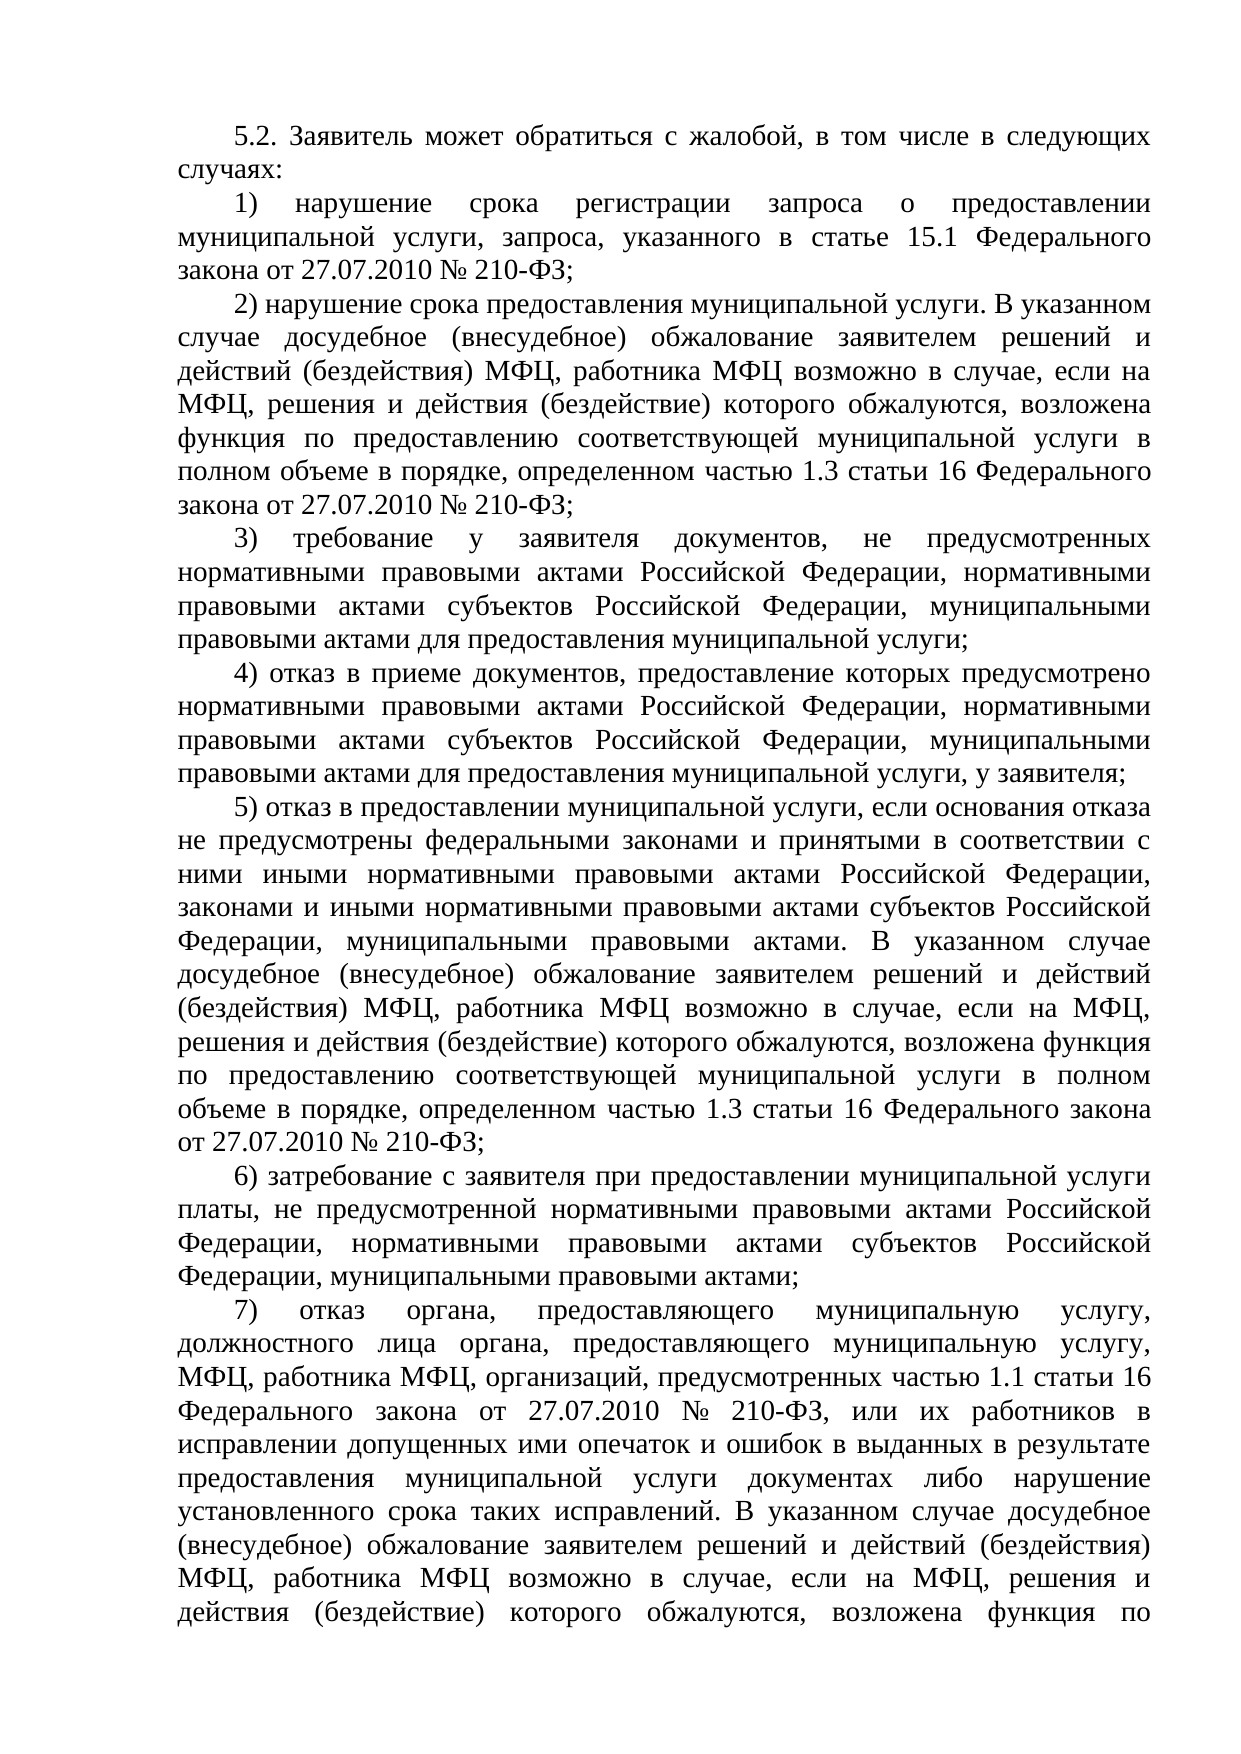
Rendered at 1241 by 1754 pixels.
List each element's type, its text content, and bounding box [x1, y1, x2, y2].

text 5) отказ в предоставлении муниципальной услуги, если основания отказа не предусмотрены федеральными законами и принятыми в соответствии с ними иными нормативными правовыми актами Российской Федерации, законами и иными нормативными правовыми актами субъектов Российской Федерации, муниципальными правовыми актами. В указанном случае досудебное (внесудебное) обжалование заявителем решений и действий (бездействия) МФЦ, работника МФЦ возможно в случае, если на МФЦ, решения и действия (бездействие) которого обжалуются, возложена функция по предоставлению соответствующей муниципальной услуги в полном объеме в порядке, определенном частью 1.3 статьи 16 Федерального закона от 27.07.2010 № 210-ФЗ; [177, 789, 1152, 1158]
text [177, 1292, 1152, 1627]
text 2) нарушение срока предоставления муниципальной услуги. В указанном случае досудебное (внесудебное) обжалование заявителем решений и действий (бездействия) МФЦ, работника МФЦ возможно в случае, если на МФЦ, решения и действия (бездействие) которого обжалуются, возложена функция по предоставлению соответствующей муниципальной услуги в полном объеме в порядке, определенном частью 1.3 статьи 16 Федерального закона от 27.07.2010 № 210-ФЗ; [177, 286, 1152, 521]
text 5.2. Заявитель может обратиться с жалобой, в том числе в следующих случаях: [177, 118, 1152, 185]
text 4) отказ в приеме документов, предоставление которых предусмотрено нормативными правовыми актами Российской Федерации, нормативными правовыми актами субъектов Российской Федерации, муниципальными правовыми актами для предоставления муниципальной услуги, у заявителя; [177, 655, 1152, 789]
text 1) нарушение срока регистрации запроса о предоставлении муниципальной услуги, запроса, указанного в статье 15.1 Федерального закона от 27.07.2010 № 210-ФЗ; [177, 185, 1152, 286]
text 6) затребование с заявителя при предоставлении муниципальной услуги платы, не предусмотренной нормативными правовыми актами Российской Федерации, нормативными правовыми актами субъектов Российской Федерации, муниципальными правовыми актами; [177, 1158, 1152, 1292]
text 3) требование у заявителя документов, не предусмотренных нормативными правовыми актами Российской Федерации, нормативными правовыми актами субъектов Российской Федерации, муниципальными правовыми актами для предоставления муниципальной услуги; [177, 521, 1152, 655]
